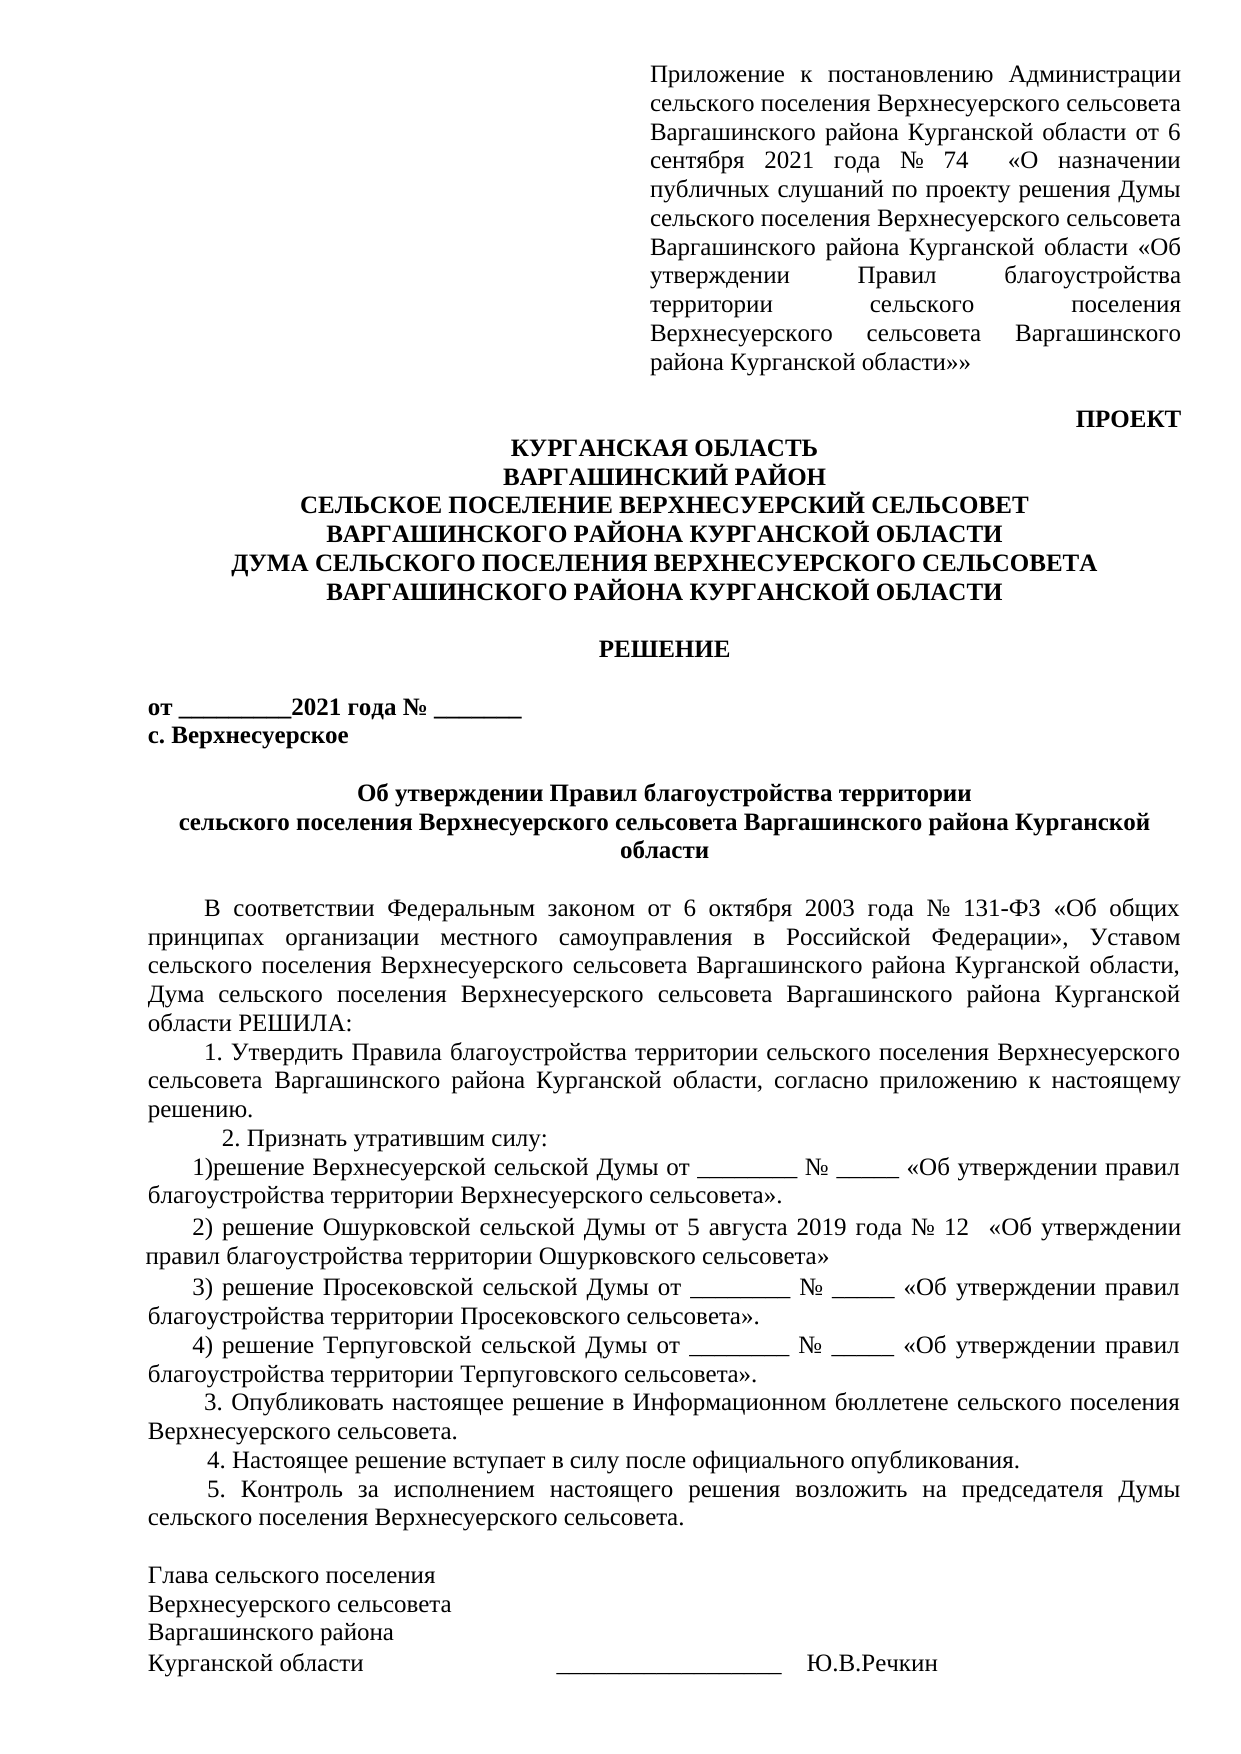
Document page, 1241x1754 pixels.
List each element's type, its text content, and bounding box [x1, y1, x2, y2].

text Об утверждении Правил благоустройства территории [148, 778, 1181, 807]
text от _________2021 года № _______ [148, 692, 1181, 720]
text 4) решение Терпуговской сельской Думы от ________ № _____ «Об утверждении правил благоустройства территории Терпуговского сельсовета». [148, 1330, 1181, 1387]
text 3. Опубликовать настоящее решение в Информационном бюллетене сельского поселения Верхнесуерского сельсовета. [148, 1387, 1181, 1445]
text сельского поселения Верхнесуерского сельсовета Варгашинского района Курганской области [148, 807, 1181, 864]
text с. Верхнесуерское [148, 720, 1181, 749]
text Верхнесуерского сельсовета [148, 1589, 1181, 1617]
text 1. Утвердить Правила благоустройства территории сельского поселения Верхнесуерского сельсовета Варгашинского района Курганской области, согласно приложению к настоящему решению. [148, 1037, 1181, 1123]
text КУРГАНСКАЯ ОБЛАСТЬ [148, 433, 1181, 462]
text ВАРГАШИНСКОГО РАЙОНА КУРГАНСКОЙ ОБЛАСТИ [148, 519, 1181, 548]
text ВАРГАШИНСКОГО РАЙОНА КУРГАНСКОЙ ОБЛАСТИ [148, 577, 1181, 605]
text 2. Признать утратившим силу: [148, 1123, 1181, 1152]
text ПРОЕКТ [664, 404, 1181, 433]
text В соответствии Федеральным законом от 6 октября 2003 года № 131-ФЗ «Об общих принципах организации местного самоуправления в Российской Федерации», Уставом сельского поселения Верхнесуерского сельсовета Варгашинского района Курганской области, Дума сельского поселения Верхнесуерского сельсовета Варгашинского района Курганской области РЕШИЛА: [148, 893, 1181, 1037]
text Варгашинского района [148, 1617, 1181, 1646]
text ДУМА СЕЛЬСКОГО ПОСЕЛЕНИЯ ВЕРХНЕСУЕРСКОГО СЕЛЬСОВЕТА [148, 548, 1181, 577]
text 2) решение Ошурковской сельской Думы от 5 августа 2019 года № 12 «Об утверждении правил благоустройства территории Ошурковского сельсовета» [145, 1212, 1181, 1269]
text 3) решение Просековской сельской Думы от ________ № _____ «Об утверждении правил благоустройства территории Просековского сельсовета». [148, 1272, 1181, 1330]
text ВАРГАШИНСКИЙ РАЙОН [148, 462, 1181, 490]
text СЕЛЬСКОЕ ПОСЕЛЕНИЕ ВЕРХНЕСУЕРСКИЙ СЕЛЬСОВЕТ [148, 490, 1181, 519]
title 5. Контроль за исполнением настоящего решения возложить на председателя Думы сельского поселения Верхнесуерского сельсовета. [148, 1474, 1181, 1531]
text Приложение к постановлению Администрации сельского поселения Верхнесуерского сельсовета Варгашинского района Курганской области от 6 сентября 2021 года № 74 «О назначении публичных слушаний по проекту решения Думы сельского поселения Верхнесуерского сельсовета Варгашинского района Курганской области «Об утверждении Правил благоустройства территории сельского поселения Верхнесуерского сельсовета Варгашинского района Курганской области»» [650, 59, 1181, 375]
text 4. Настоящее решение вступает в силу после официального опубликования. [148, 1445, 1181, 1474]
text РЕШЕНИЕ [148, 634, 1181, 663]
text Глава сельского поселения [148, 1560, 1181, 1589]
text 1)решение Верхнесуерской сельской Думы от ________ № _____ «Об утверждении правил благоустройства территории Верхнесуерского сельсовета». [148, 1152, 1181, 1209]
text Курганской области __________________ Ю.В.Речкин [148, 1646, 1181, 1677]
